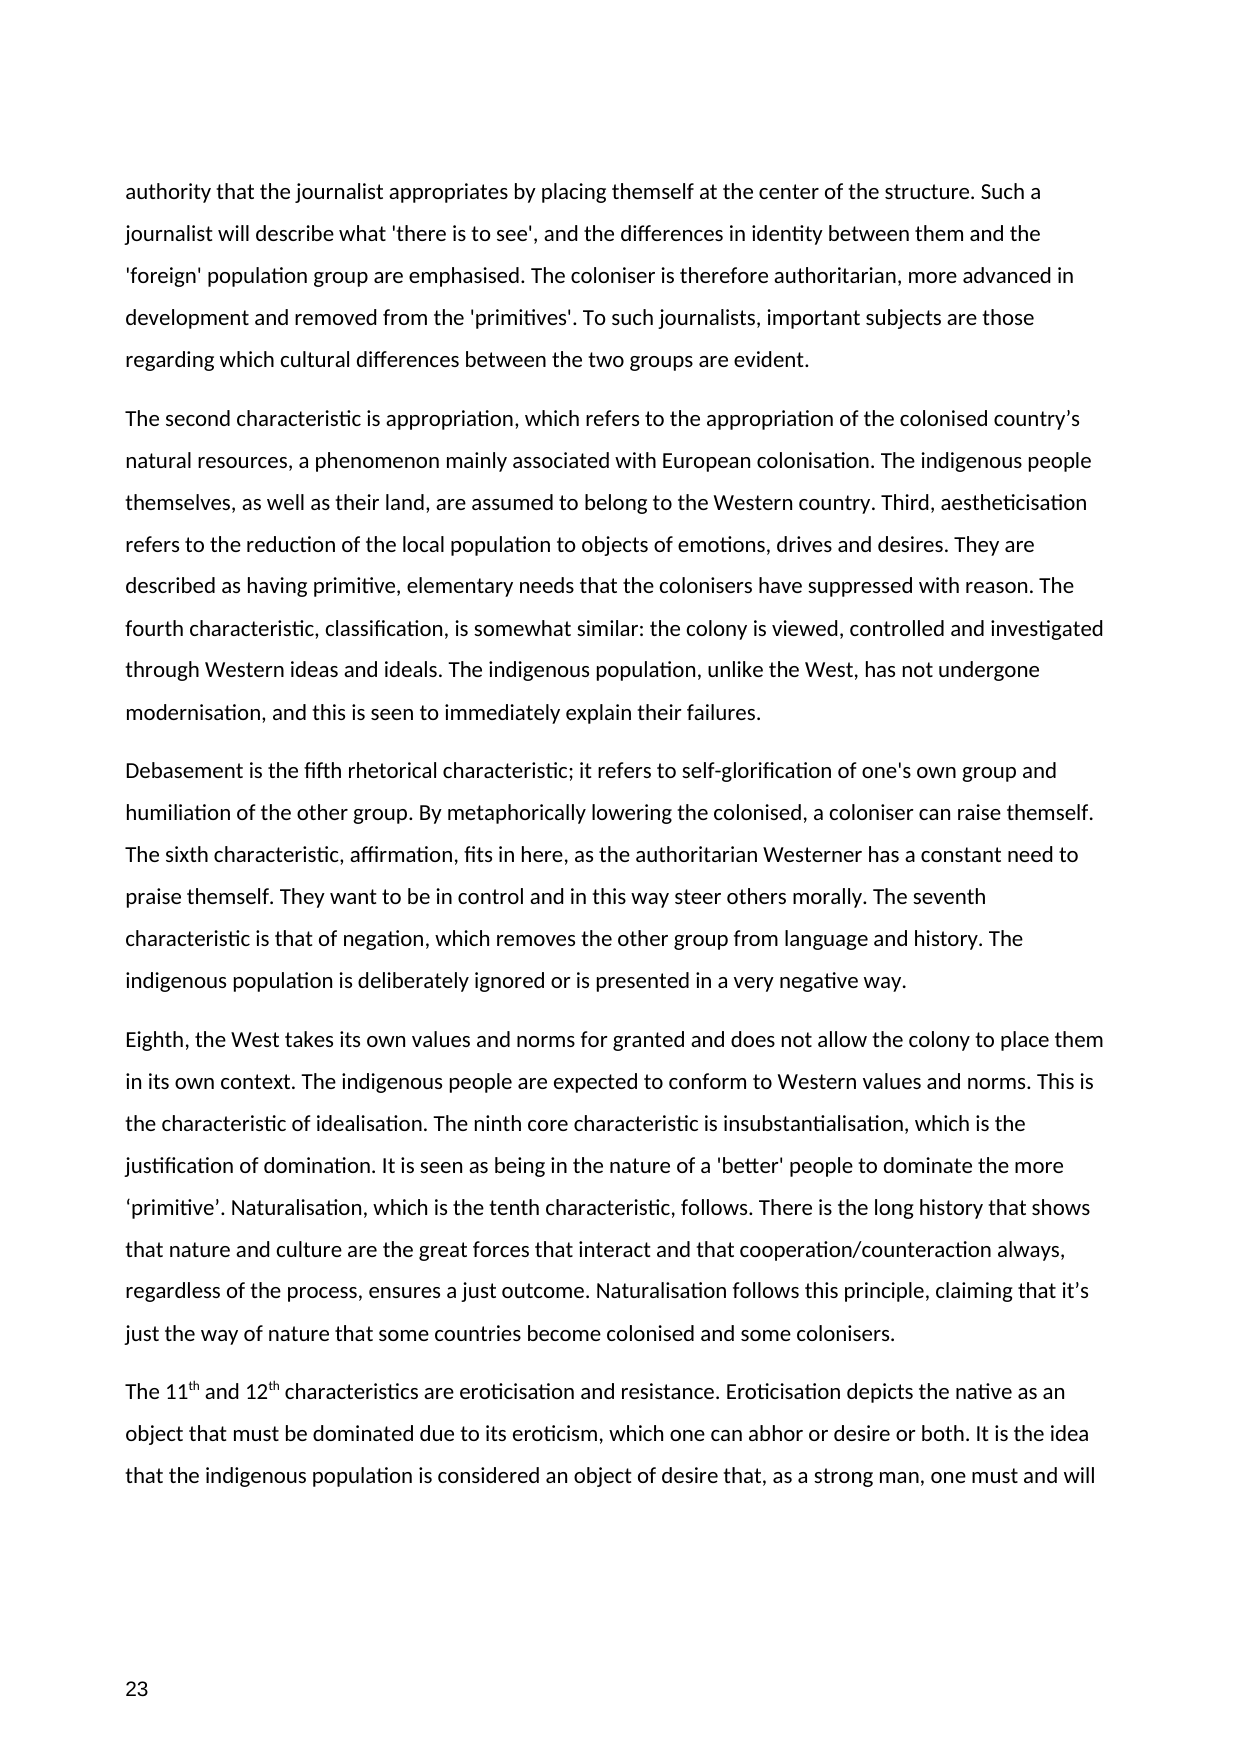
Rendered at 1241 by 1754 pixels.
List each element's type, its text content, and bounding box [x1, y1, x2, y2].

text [125, 177, 1115, 373]
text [125, 1377, 1115, 1489]
text Debasement is the fifth rhetorical characteristic; it refers to self-glorification of one's own group and humiliation of the other group. By metaphorically lowering the colonised, a coloniser can raise themself. The sixth characteristic, affirmation, fits in here, as the authoritarian Westerner has a constant need to praise themself. They want to be in control and in this way steer others morally. The seventh characteristic is that of negation, which removes the other group from language and history. The indigenous population is deliberately ignored or is presented in a very negative way. [125, 756, 1115, 994]
text Eighth, the West takes its own values and norms for granted and does not allow the colony to place them in its own context. The indigenous people are expected to conform to Western values and norms. This is the characteristic of idealisation. The ninth core characteristic is insubstantialisation, which is the justification of domination. It is seen as being in the nature of a 'better' people to dominate the more ‘primitive’. Naturalisation, which is the tenth characteristic, follows. There is the long history that shows that nature and culture are the great forces that interact and that cooperation/counteraction always, regardless of the process, ensures a just outcome. Naturalisation follows this principle, claiming that it’s just the way of nature that some countries become colonised and some colonisers. [125, 1025, 1115, 1347]
text The second characteristic is appropriation, which refers to the appropriation of the colonised country’s natural resources, a phenomenon mainly associated with European colonisation. The indigenous people themselves, as well as their land, are assumed to belong to the Western country. Third, aestheticisation refers to the reduction of the local population to objects of emotions, drives and desires. They are described as having primitive, elementary needs that the colonisers have suppressed with reason. The fourth characteristic, classification, is somewhat similar: the colony is viewed, controlled and investigated through Western ideas and ideals. The indigenous population, unlike the West, has not undergone modernisation, and this is seen to immediately explain their failures. [125, 404, 1115, 726]
